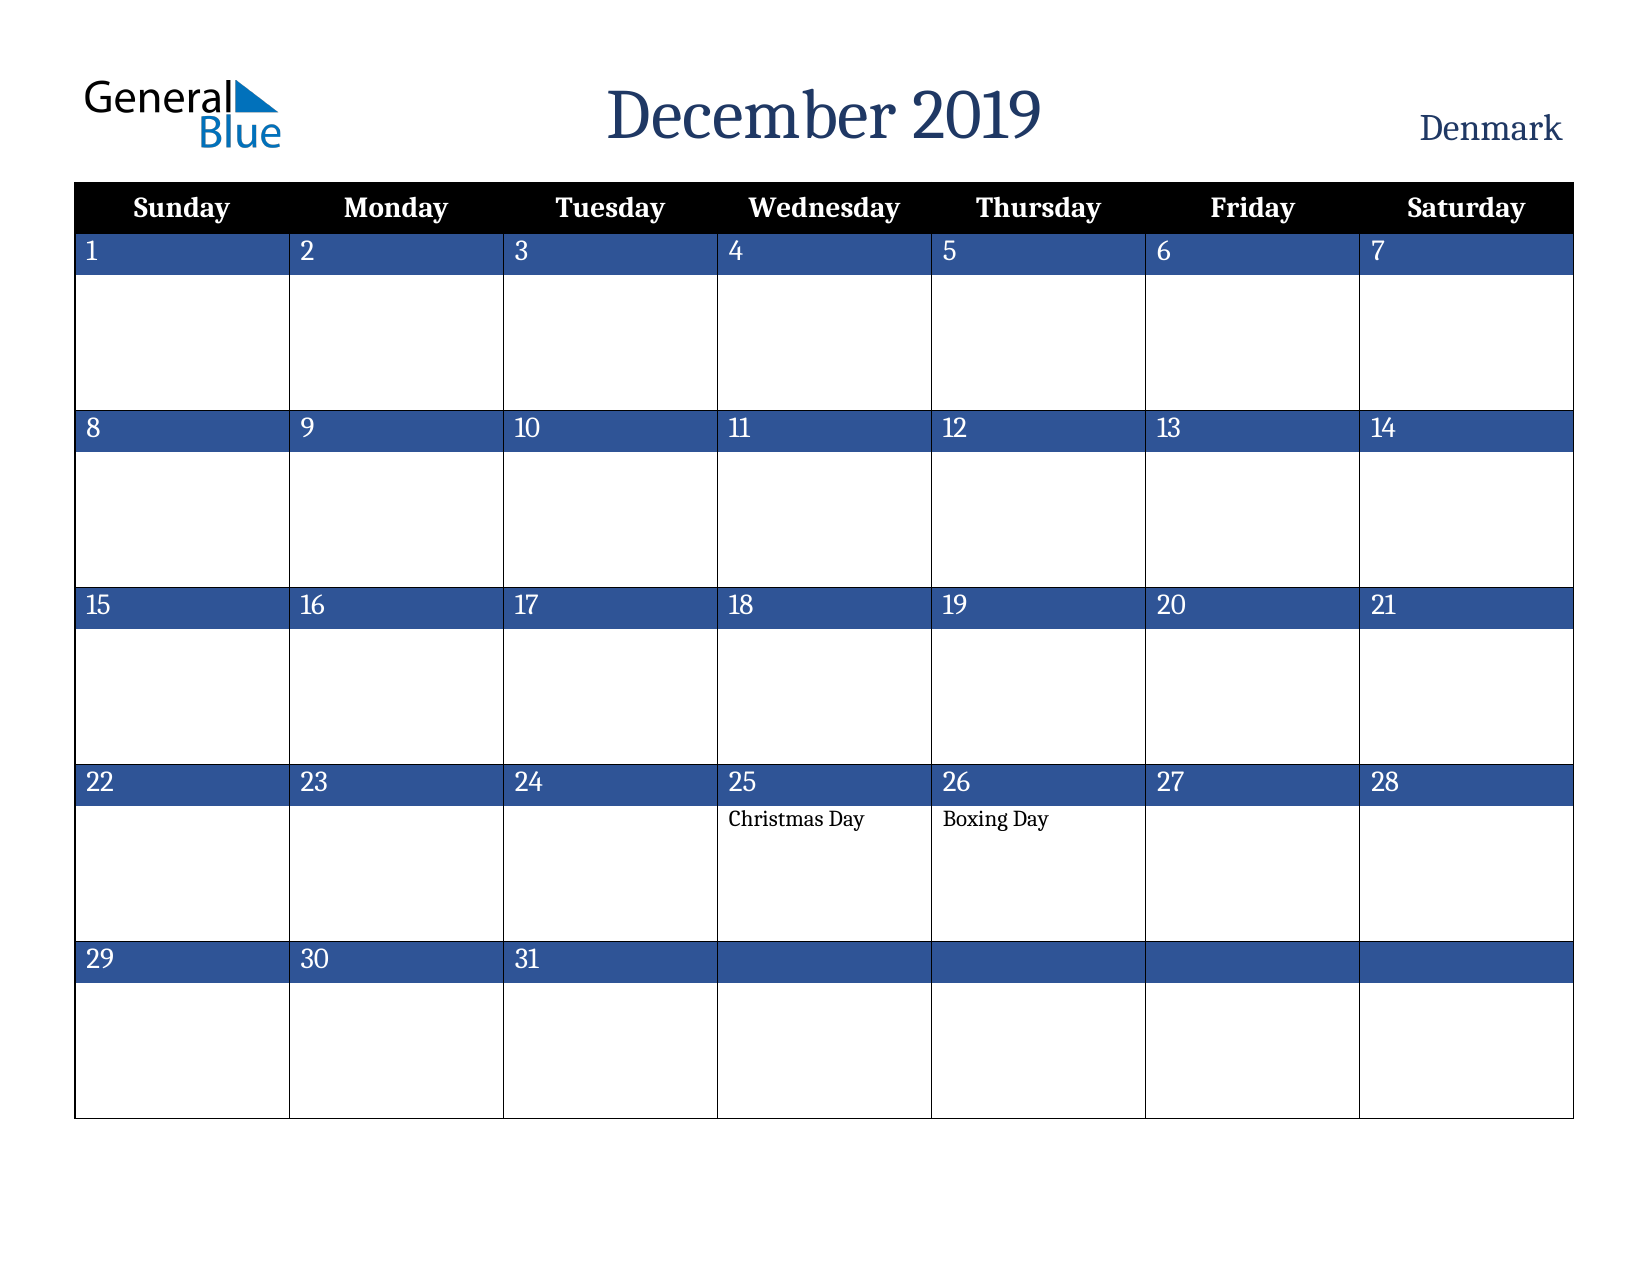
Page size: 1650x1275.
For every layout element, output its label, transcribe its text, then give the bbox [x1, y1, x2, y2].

table_cell [76, 275, 289, 410]
table_cell [290, 275, 503, 410]
table_cell 21 [1360, 588, 1573, 629]
table_cell [76, 452, 289, 587]
table_cell [1146, 452, 1359, 587]
table_cell Friday [1146, 183, 1359, 233]
table_cell [504, 452, 717, 587]
table_cell 25 [718, 765, 931, 806]
table_cell 31 [504, 942, 717, 983]
table_cell 2 [290, 234, 503, 275]
table_cell [1360, 452, 1573, 587]
table_cell 19 [932, 588, 1145, 629]
table_cell [718, 629, 931, 764]
table_cell 11 [718, 411, 931, 452]
table_cell [1360, 275, 1573, 410]
table_cell [1146, 983, 1359, 1118]
table_cell 29 [76, 942, 289, 983]
table_cell 14 [1360, 411, 1573, 452]
table_cell [1146, 275, 1359, 410]
table_cell 4 [718, 234, 931, 275]
table_cell [1146, 942, 1359, 983]
table_cell 8 [76, 411, 289, 452]
table_cell 20 [1146, 588, 1359, 629]
table_cell 5 [932, 234, 1145, 275]
table_cell [76, 806, 289, 941]
picture [85, 80, 281, 148]
table_cell Thursday [932, 183, 1145, 233]
table_cell 22 [76, 765, 289, 806]
table_cell 28 [1360, 765, 1573, 806]
table_cell [718, 942, 931, 983]
table_cell 12 [932, 411, 1145, 452]
table_cell [504, 806, 717, 941]
table_cell 18 [718, 588, 931, 629]
table_cell 27 [1146, 765, 1359, 806]
table_cell 3 [504, 234, 717, 275]
table_cell [932, 275, 1145, 410]
table_cell [76, 629, 289, 764]
table_cell Wednesday [718, 183, 931, 233]
table_cell 10 [504, 411, 717, 452]
table_cell Sunday [76, 183, 289, 233]
table_cell 17 [504, 588, 717, 629]
table_cell [1360, 806, 1573, 941]
table_cell [504, 629, 717, 764]
table_cell 9 [290, 411, 503, 452]
table_cell [1360, 942, 1573, 983]
table_cell Monday [290, 183, 503, 233]
table_cell 16 [290, 588, 503, 629]
table_cell Boxing Day [932, 806, 1145, 941]
table_cell [718, 452, 931, 587]
table_cell [932, 983, 1145, 1118]
table_cell Saturday [1360, 183, 1573, 233]
table_header December 2019 [503, 75, 1146, 182]
table_cell 23 [290, 765, 503, 806]
table_cell [932, 629, 1145, 764]
table_cell 30 [290, 942, 503, 983]
table_cell 26 [932, 765, 1145, 806]
table_cell 1 [76, 234, 289, 275]
table_cell [1360, 629, 1573, 764]
table_cell [504, 275, 717, 410]
table_cell 6 [1146, 234, 1359, 275]
table_cell [718, 275, 931, 410]
table_cell [290, 629, 503, 764]
table_cell Christmas Day [718, 806, 931, 941]
table_cell 13 [1146, 411, 1359, 452]
table_cell [290, 452, 503, 587]
table_cell [718, 983, 931, 1118]
table_cell [1146, 806, 1359, 941]
table_cell 7 [1360, 234, 1573, 275]
table_cell [504, 983, 717, 1118]
table_cell [1360, 983, 1573, 1118]
table_header Denmark [1146, 75, 1574, 182]
table_cell Tuesday [504, 183, 717, 233]
table_cell 24 [504, 765, 717, 806]
table_cell [1146, 629, 1359, 764]
table_cell [76, 983, 289, 1118]
table_cell [290, 806, 503, 941]
table_header [75, 75, 503, 182]
table_cell 15 [76, 588, 289, 629]
table_cell [932, 942, 1145, 983]
table_cell [290, 983, 503, 1118]
table_cell [932, 452, 1145, 587]
